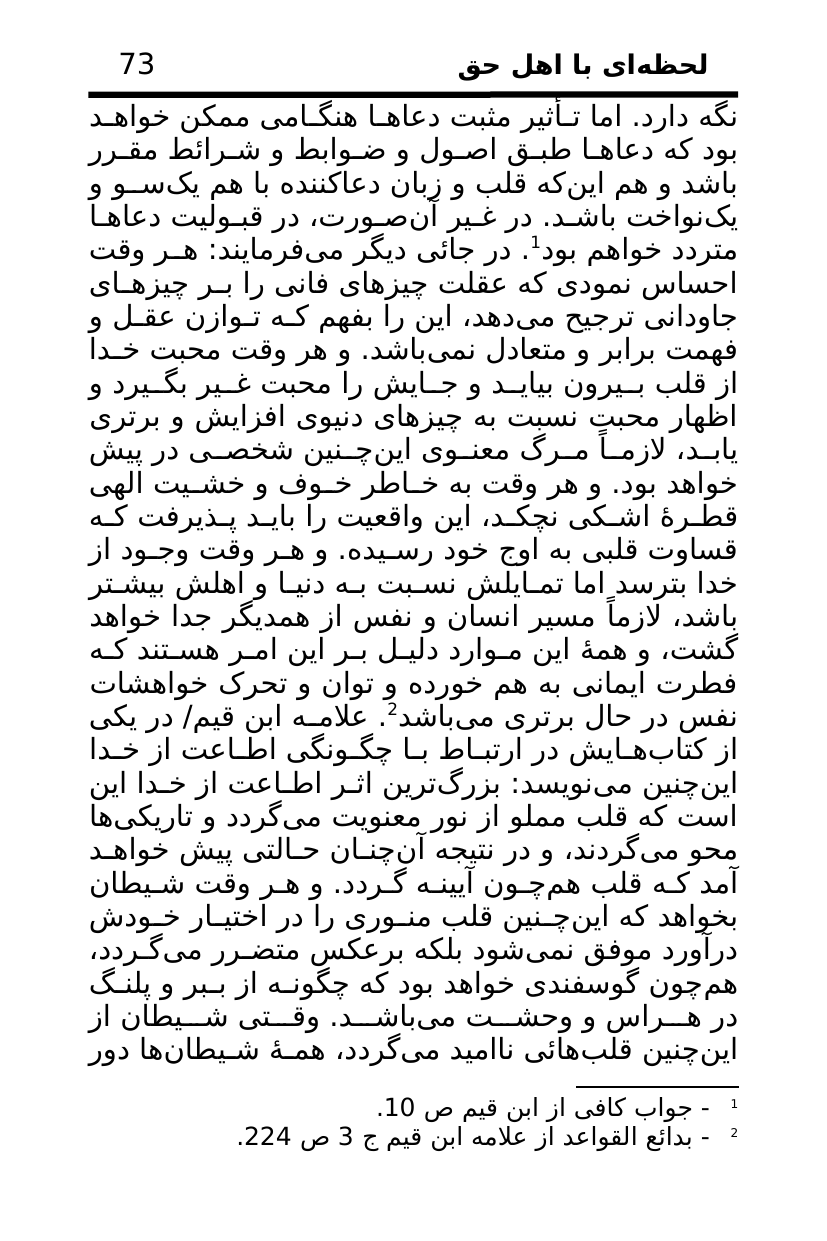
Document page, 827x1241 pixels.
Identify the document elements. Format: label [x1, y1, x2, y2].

text [89, 100, 738, 1067]
